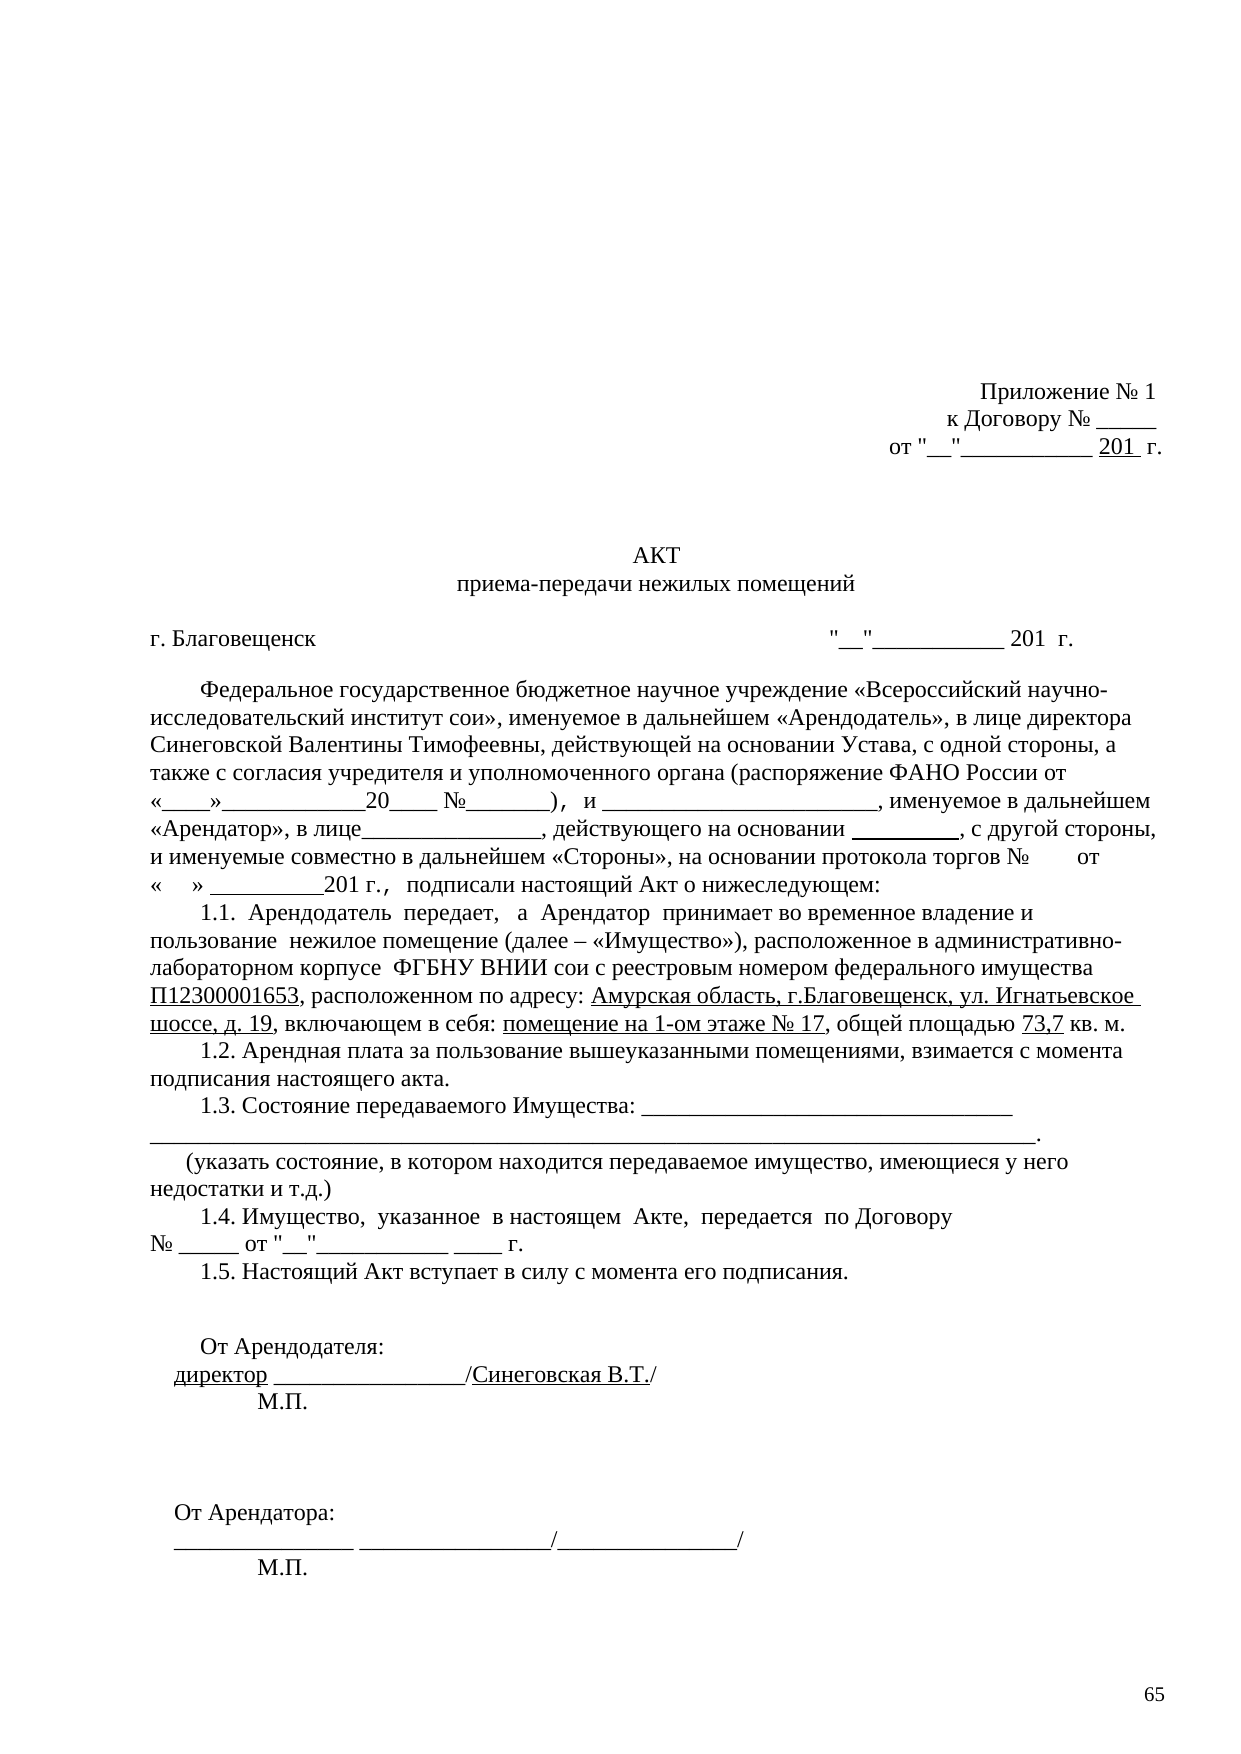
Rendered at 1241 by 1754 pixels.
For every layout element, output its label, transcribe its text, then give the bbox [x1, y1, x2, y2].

text 1.4. Имущество, указанное в настоящем Акте, передается по Договору [150, 1202, 1162, 1229]
text Федеральное государственное бюджетное научное учреждение «Всероссийский научно-исследовательский институт сои», именуемое в дальнейшем «Арендодатель», в лице директора Синеговской Валентины Тимофеевны, действующей на основании Устава, с одной стороны, а также с согласия учредителя и уполномоченного органа (распоряжение ФАНО России от «____»____________20____ №_______), и _______________________, именуемое в дальнейшем «Арендатор», в лице_______________, действующего на основании , с другой стороны, и именуемые совместно в дальнейшем «Стороны», на основании протокола торгов № от « » 201 г., подписали настоящий Акт о нижеследующем: [150, 675, 1162, 898]
text 1.3. Состояние передаваемого Имущества: _______________________________ [150, 1091, 1162, 1119]
text АКТ [150, 541, 1162, 569]
text _______________ ________________/_______________/ [150, 1525, 1162, 1553]
text М.П. [150, 1553, 1162, 1580]
text 1.2. Арендная плата за пользование вышеуказанными помещениями, взимается с момента подписания настоящего акта. [150, 1036, 1162, 1091]
text г. Благовещенск "__"___________ 201 г. [150, 624, 1162, 652]
text М.П. [150, 1387, 1162, 1415]
text директор ________________/Синеговская В.Т./ [150, 1359, 1162, 1387]
text 1.1. Арендодатель передает, а Арендатор принимает во временное владение и пользование нежилое помещение (далее – «Имущество»), расположенное в административно-лабораторном корпусе ФГБНУ ВНИИ сои с реестровым номером федерального имущества П12300001653, расположенном по адресу: Амурская область, г.Благовещенск, ул. Игнатьевское шоссе, д. 19, включающем в себя: помещение на 1-ом этаже № 17, общей площадью 73,7 кв. м. [150, 898, 1162, 1036]
text № _____ от "__"___________ ____ г. [150, 1229, 1162, 1257]
text Приложение № 1 к Договору № _____ от "__"___________ 201 г. [150, 377, 1162, 459]
text От Арендатора: [150, 1498, 1162, 1525]
text От Арендодателя: [150, 1332, 1162, 1359]
text (указать состояние, в котором находится передаваемое имущество, имеющиеся у него недостатки и т.д.) [150, 1147, 1162, 1202]
text 1.5. Настоящий Акт вступает в силу с момента его подписания. [150, 1257, 1162, 1285]
text __________________________________________________________________________. [150, 1119, 1162, 1147]
text приема-передачи нежилых помещений [150, 569, 1162, 596]
